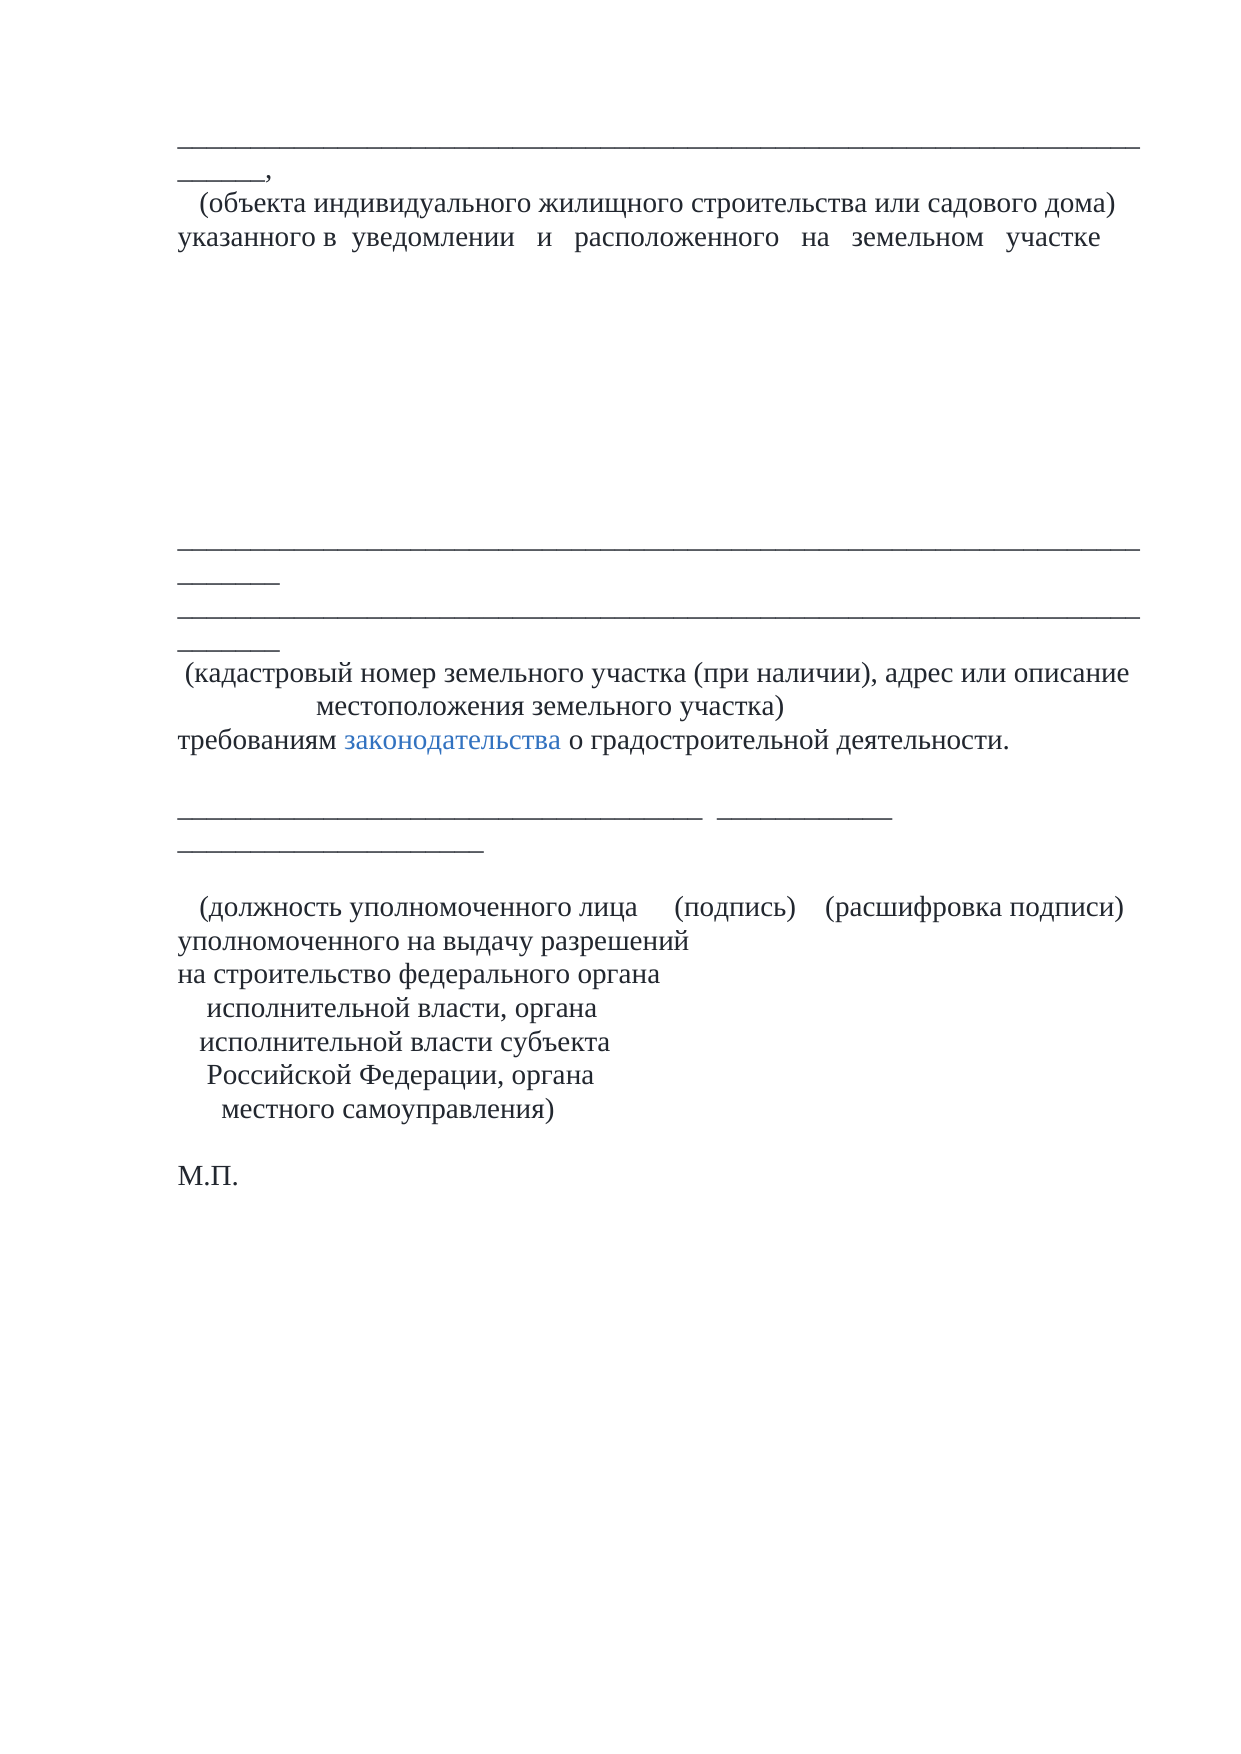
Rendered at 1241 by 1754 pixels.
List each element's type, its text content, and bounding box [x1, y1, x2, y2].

text (должность уполномоченного лица (подпись) (расшифровка подписи) [177, 889, 1152, 923]
text исполнительной власти субъекта [177, 1024, 1152, 1057]
text ________________________________________________________________________, [177, 118, 1152, 185]
text требованиям законодательства о градостроительной деятельности. [177, 722, 1152, 755]
text уполномоченного на выдачу разрешений [177, 923, 1152, 957]
text М.П. [177, 1158, 1152, 1191]
text (объекта индивидуального жилищного строительства или садового дома) [177, 185, 1152, 219]
text Российской Федерации, органа [177, 1057, 1152, 1091]
text на строительство федерального органа [177, 957, 1152, 990]
text местного самоуправления) [177, 1091, 1152, 1124]
text исполнительной власти, органа [177, 990, 1152, 1024]
text (кадастровый номер земельного участка (при наличии), адрес или описание [177, 655, 1152, 688]
text _________________________________________________________________________ [177, 588, 1152, 655]
text _________________________________________________________________________ [177, 521, 1152, 588]
text указанного в уведомлении и расположенного на земельном участке [177, 219, 1152, 252]
text местоположения земельного участка) [177, 688, 1152, 722]
text ____________________________________ ____________ _____________________ [177, 789, 1152, 856]
